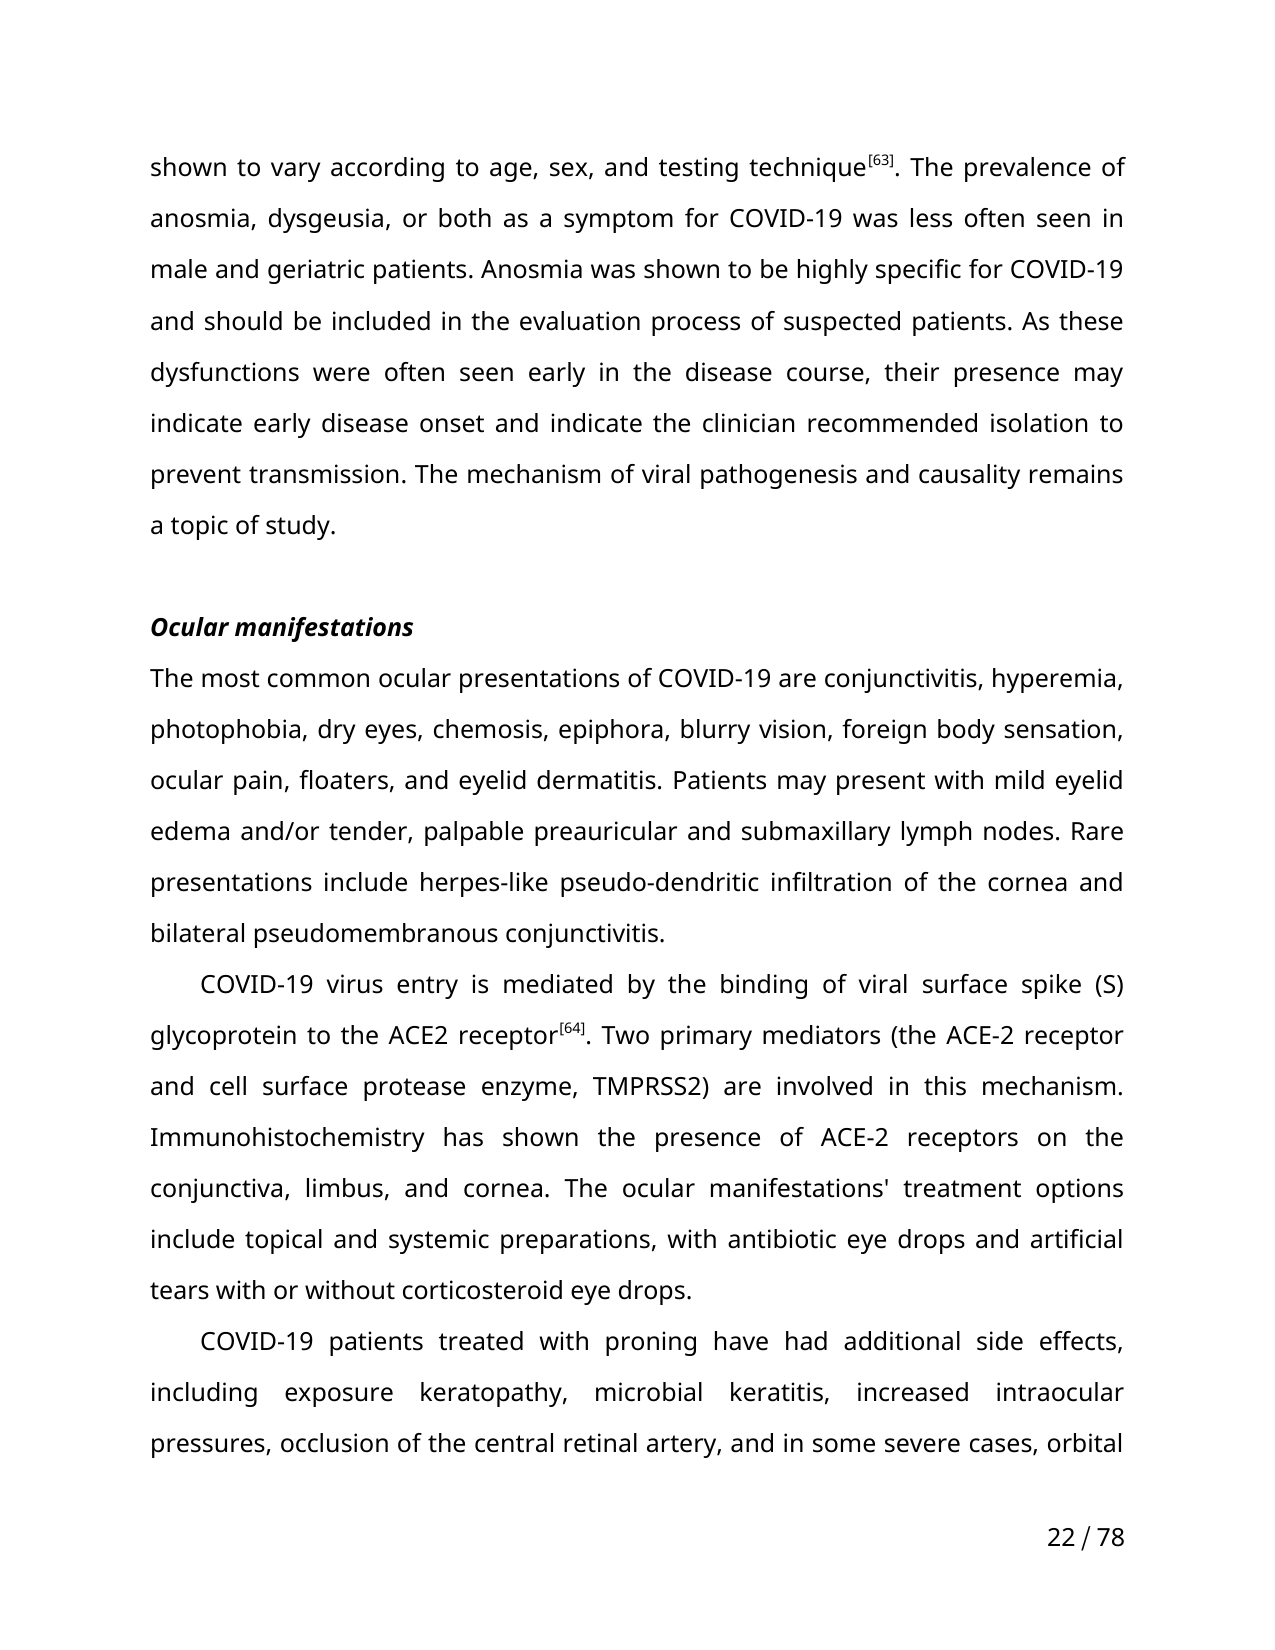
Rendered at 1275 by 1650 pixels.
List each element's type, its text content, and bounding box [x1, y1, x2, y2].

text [150, 1324, 1125, 1460]
text The most common ocular presentations of COVID-19 are conjunctivitis, hyperemia, photophobia, dry eyes, chemosis, epiphora, blurry vision, foreign body sensation, ocular pain, floaters, and eyelid dermatitis. Patients may present with mild eyelid edema and/or tender, palpable preauricular and submaxillary lymph nodes. Rare presentations include herpes-like pseudo-dendritic infiltration of the cornea and bilateral pseudomembranous conjunctivitis. [150, 660, 1125, 950]
text Ocular manifestations [150, 609, 1125, 643]
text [150, 150, 1125, 541]
text COVID-19 virus entry is mediated by the binding of viral surface spike (S) glycoprotein to the ACE2 receptor[64]. Two primary mediators (the ACE-2 receptor and cell surface protease enzyme, TMPRSS2) are involved in this mechanism. Immunohistochemistry has shown the presence of ACE-2 receptors on the conjunctiva, limbus, and cornea. The ocular manifestations' treatment options include topical and systemic preparations, with antibiotic eye drops and artificial tears with or without corticosteroid eye drops. [150, 967, 1125, 1307]
